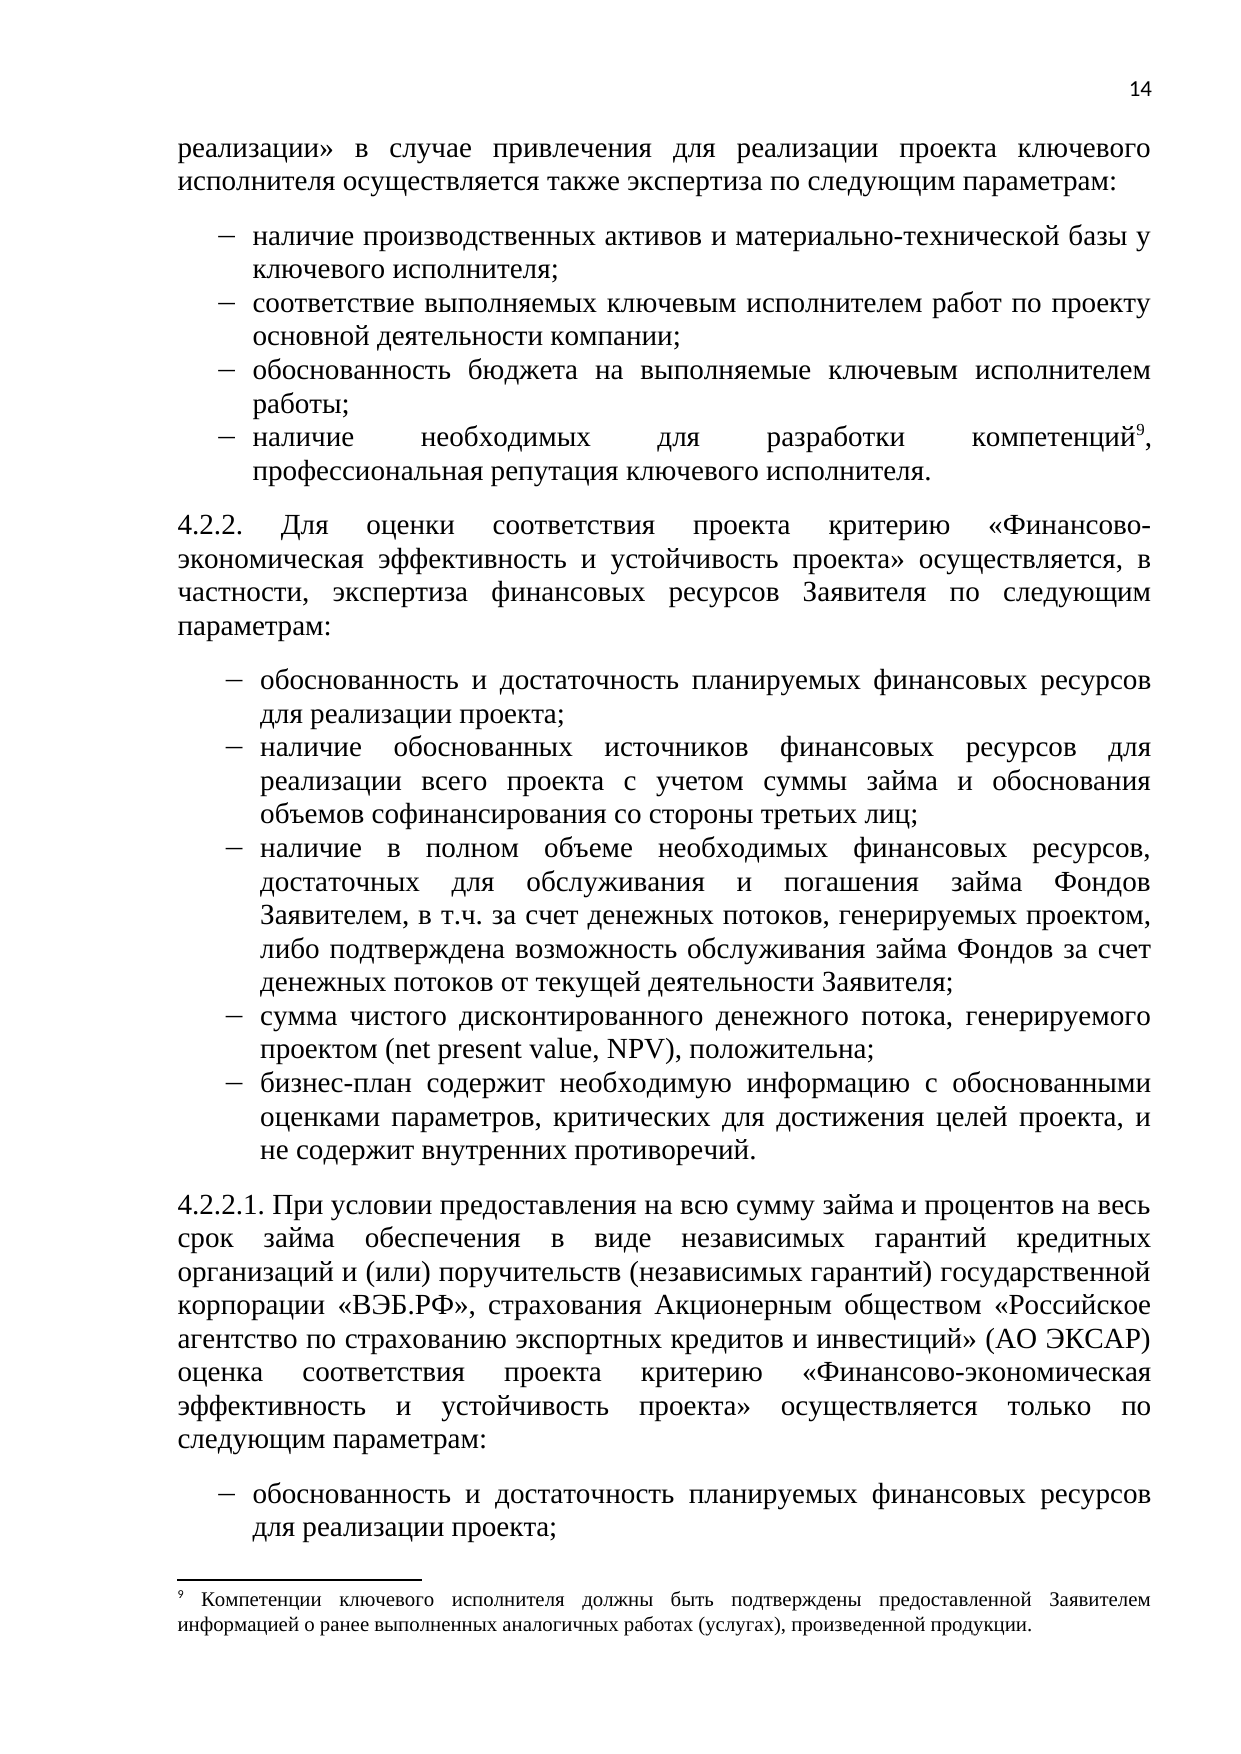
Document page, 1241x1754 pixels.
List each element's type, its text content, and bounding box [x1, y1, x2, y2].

text 4.2.2. Для оценки соответствия проекта критерию «Финансово-экономическая эффективность и устойчивость проекта» осуществляется, в частности, экспертиза финансовых ресурсов Заявителя по следующим параметрам: [177, 507, 1152, 641]
list обоснованность бюджета на выполняемые ключевым исполнителем работы; [215, 352, 1152, 419]
list наличие производственных активов и материально-технической базы у ключевого исполнителя; [215, 218, 1152, 285]
list соответствие выполняемых ключевым исполнителем работ по проекту основной деятельности компании; [215, 285, 1152, 352]
list наличие в полном объеме необходимых финансовых ресурсов, достаточных для обслуживания и погашения займа Фондов Заявителем, в т.ч. за счет денежных потоков, генерируемых проектом, либо подтверждена возможность обслуживания займа Фондов за счет денежных потоков от текущей деятельности Заявителя; [222, 830, 1152, 998]
list наличие необходимых для разработки компетенций, профессиональная репутация ключевого исполнителя. [215, 419, 1152, 486]
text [177, 130, 1152, 197]
list обоснованность и достаточность планируемых финансовых ресурсов для реализации проекта; [215, 1476, 1152, 1543]
text 4.2.2.1. При условии предоставления на всю сумму займа и процентов на весь срок займа обеспечения в виде независимых гарантий кредитных организаций и (или) поручительств (независимых гарантий) государственной корпорации «ВЭБ.РФ», страхования Акционерным обществом «Российское агентство по страхованию экспортных кредитов и инвестиций» (АО ЭКСАР) оценка соответствия проекта критерию «Финансово-экономическая эффективность и устойчивость проекта» осуществляется только по следующим параметрам: [177, 1187, 1152, 1455]
list наличие обоснованных источников финансовых ресурсов для реализации всего проекта с учетом суммы займа и обоснования объемов софинансирования со стороны третьих лиц; [222, 729, 1152, 830]
list обоснованность и достаточность планируемых финансовых ресурсов для реализации проекта; [222, 662, 1152, 729]
list бизнес-план содержит необходимую информацию с обоснованными оценками параметров, критических для достижения целей проекта, и не содержит внутренних противоречий. [222, 1065, 1152, 1166]
list сумма чистого дисконтированного денежного потока, генерируемого проектом (net present value, NPV), положительна; [222, 998, 1152, 1065]
